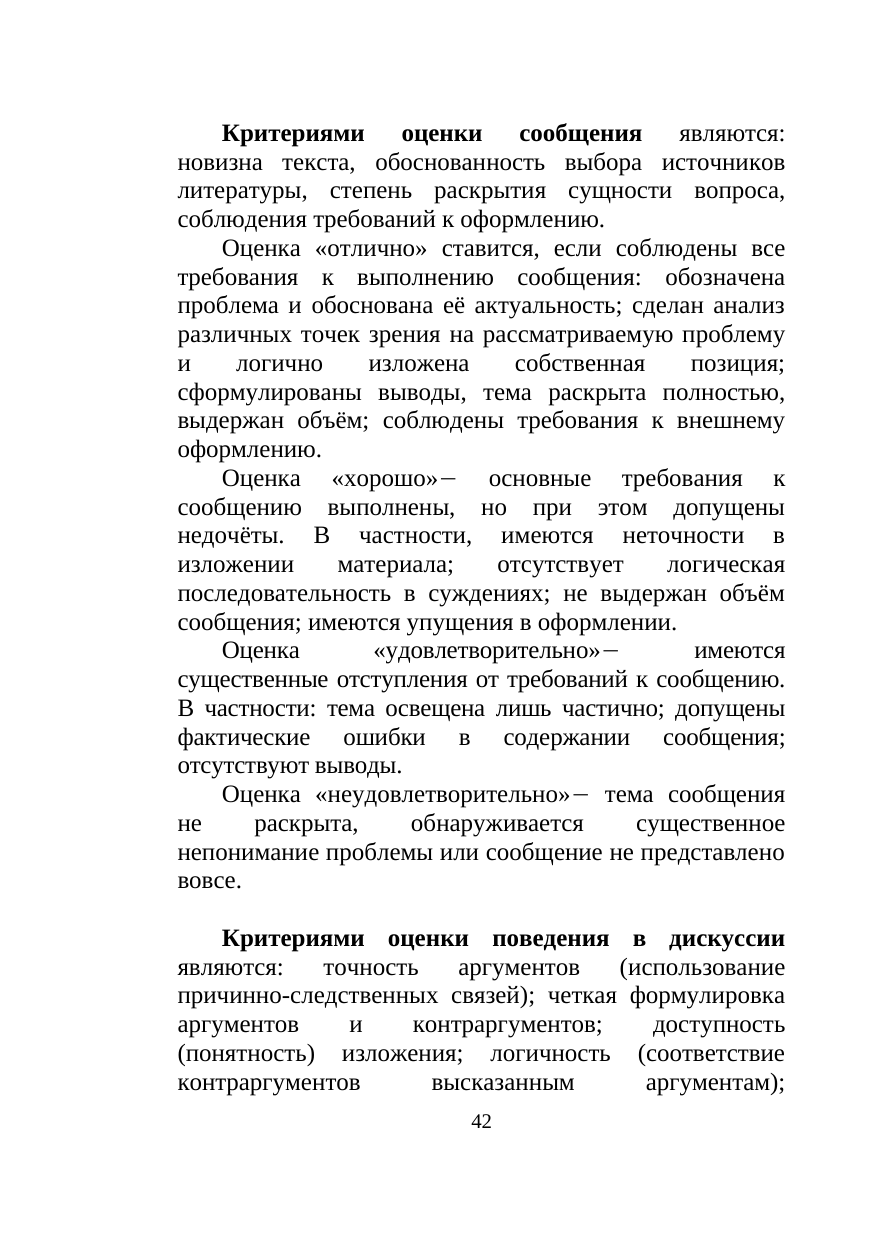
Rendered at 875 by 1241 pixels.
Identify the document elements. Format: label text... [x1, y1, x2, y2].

text Оценка «удовлетворительно» имеются существенные отступления от требований к сообщению. В частности: тема освещена лишь частично; допущены фактические ошибки в содержании сообщения; отсутствуют выводы. [177, 636, 785, 779]
text Критериями оценки сообщения являются: новизна текста, обоснованность выбора источников литературы, степень раскрытия сущности вопроса, соблюдения требований к оформлению. [177, 118, 785, 233]
text Оценка «отлично» ставится, если соблюдены все требования к выполнению сообщения: обозначена проблема и обоснована её актуальность; сделан анализ различных точек зрения на рассматриваемую проблему и логично изложена собственная позиция; сформулированы выводы, тема раскрыта полностью, выдержан объём; соблюдены требования к внешнему оформлению. [177, 233, 785, 463]
text Оценка «хорошо» основные требования к сообщению выполнены, но при этом допущены недочёты. В частности, имеются неточности в изложении материала; отсутствует логическая последовательность в суждениях; не выдержан объём сообщения; имеются упущения в оформлении. [177, 463, 785, 636]
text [177, 923, 785, 1096]
text Оценка «неудовлетворительно» тема сообщения не раскрыта, обнаруживается существенное непонимание проблемы или сообщение не представлено вовсе. [177, 779, 785, 894]
